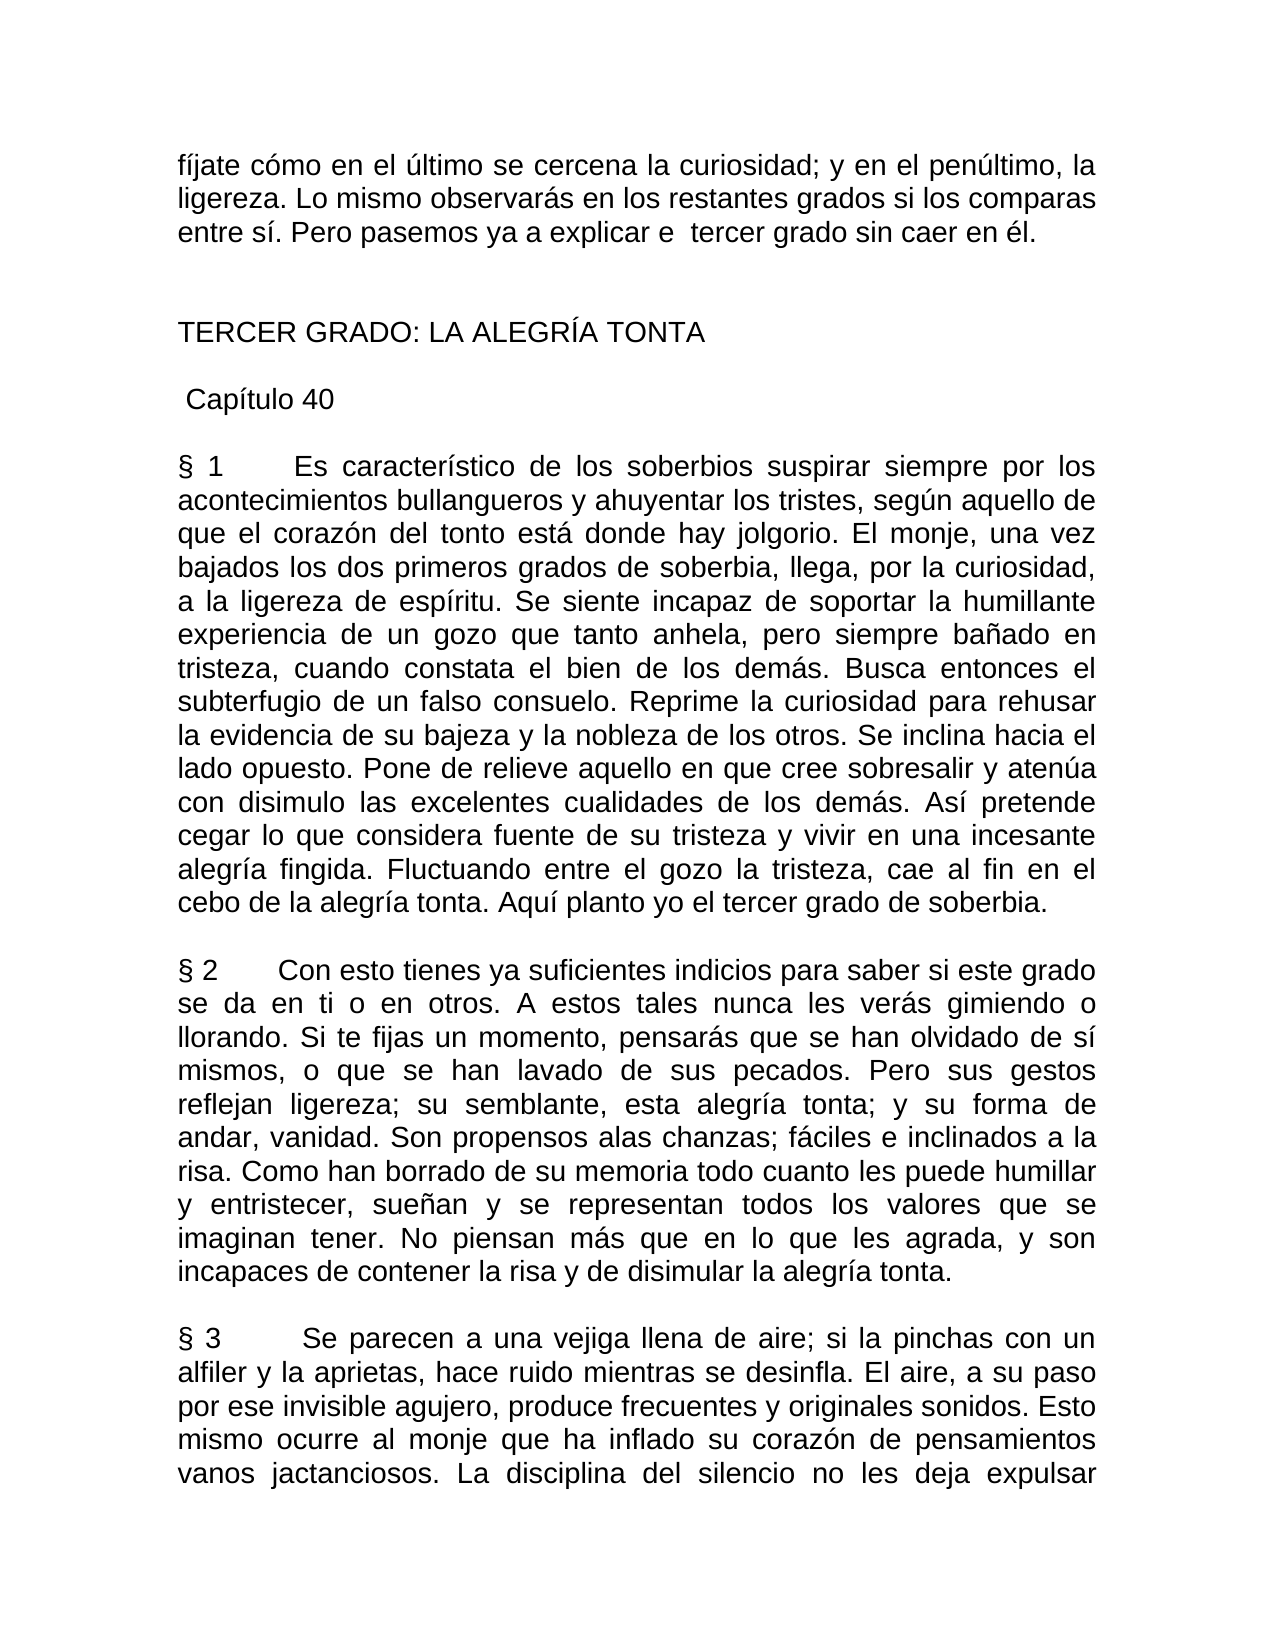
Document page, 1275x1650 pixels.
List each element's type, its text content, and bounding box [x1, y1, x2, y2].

text TERCER GRADO: LA ALEGRÍA TONTA [177, 315, 1098, 349]
text § 1 Es característico de los soberbios suspirar siempre por los acontecimientos bullangueros y ahuyentar los tristes, según aquello de que el corazón del tonto está donde hay jolgorio. El monje, una vez bajados los dos primeros grados de soberbia, llega, por la curiosidad, a la ligereza de espíritu. Se siente incapaz de soportar la humillante experiencia de un gozo que tanto anhela, pero siempre bañado en tristeza, cuando constata el bien de los demás. Busca entonces el subterfugio de un falso consuelo. Reprime la curiosidad para rehusar la evidencia de su bajeza y la nobleza de los otros. Se inclina hacia el lado opuesto. Pone de relieve aquello en que cree sobresalir y atenúa con disimulo las excelentes cualidades de los demás. Así pretende cegar lo que considera fuente de su tristeza y vivir en una incesante alegría fingida. Fluctuando entre el gozo la tristeza, cae al fin en el cebo de la alegría tonta. Aquí planto yo el tercer grado de soberbia. [177, 449, 1098, 919]
text Capítulo 40 [177, 382, 1098, 416]
text § 2 Con esto tienes ya suficientes indicios para saber si este grado se da en ti o en otros. A estos tales nunca les verás gimiendo o llorando. Si te fijas un momento, pensarás que se han olvidado de sí mismos, o que se han lavado de sus pecados. Pero sus gestos reflejan ligereza; su semblante, esta alegría tonta; y su forma de andar, vanidad. Son propensos alas chanzas; fáciles e inclinados a la risa. Como han borrado de su memoria todo cuanto les puede humillar y entristecer, sueñan y se representan todos los valores que se imaginan tener. No piensan más que en lo que les agrada, y son incapaces de contener la risa y de disimular la alegría tonta. [177, 953, 1098, 1288]
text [177, 148, 1098, 248]
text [177, 1322, 1098, 1489]
